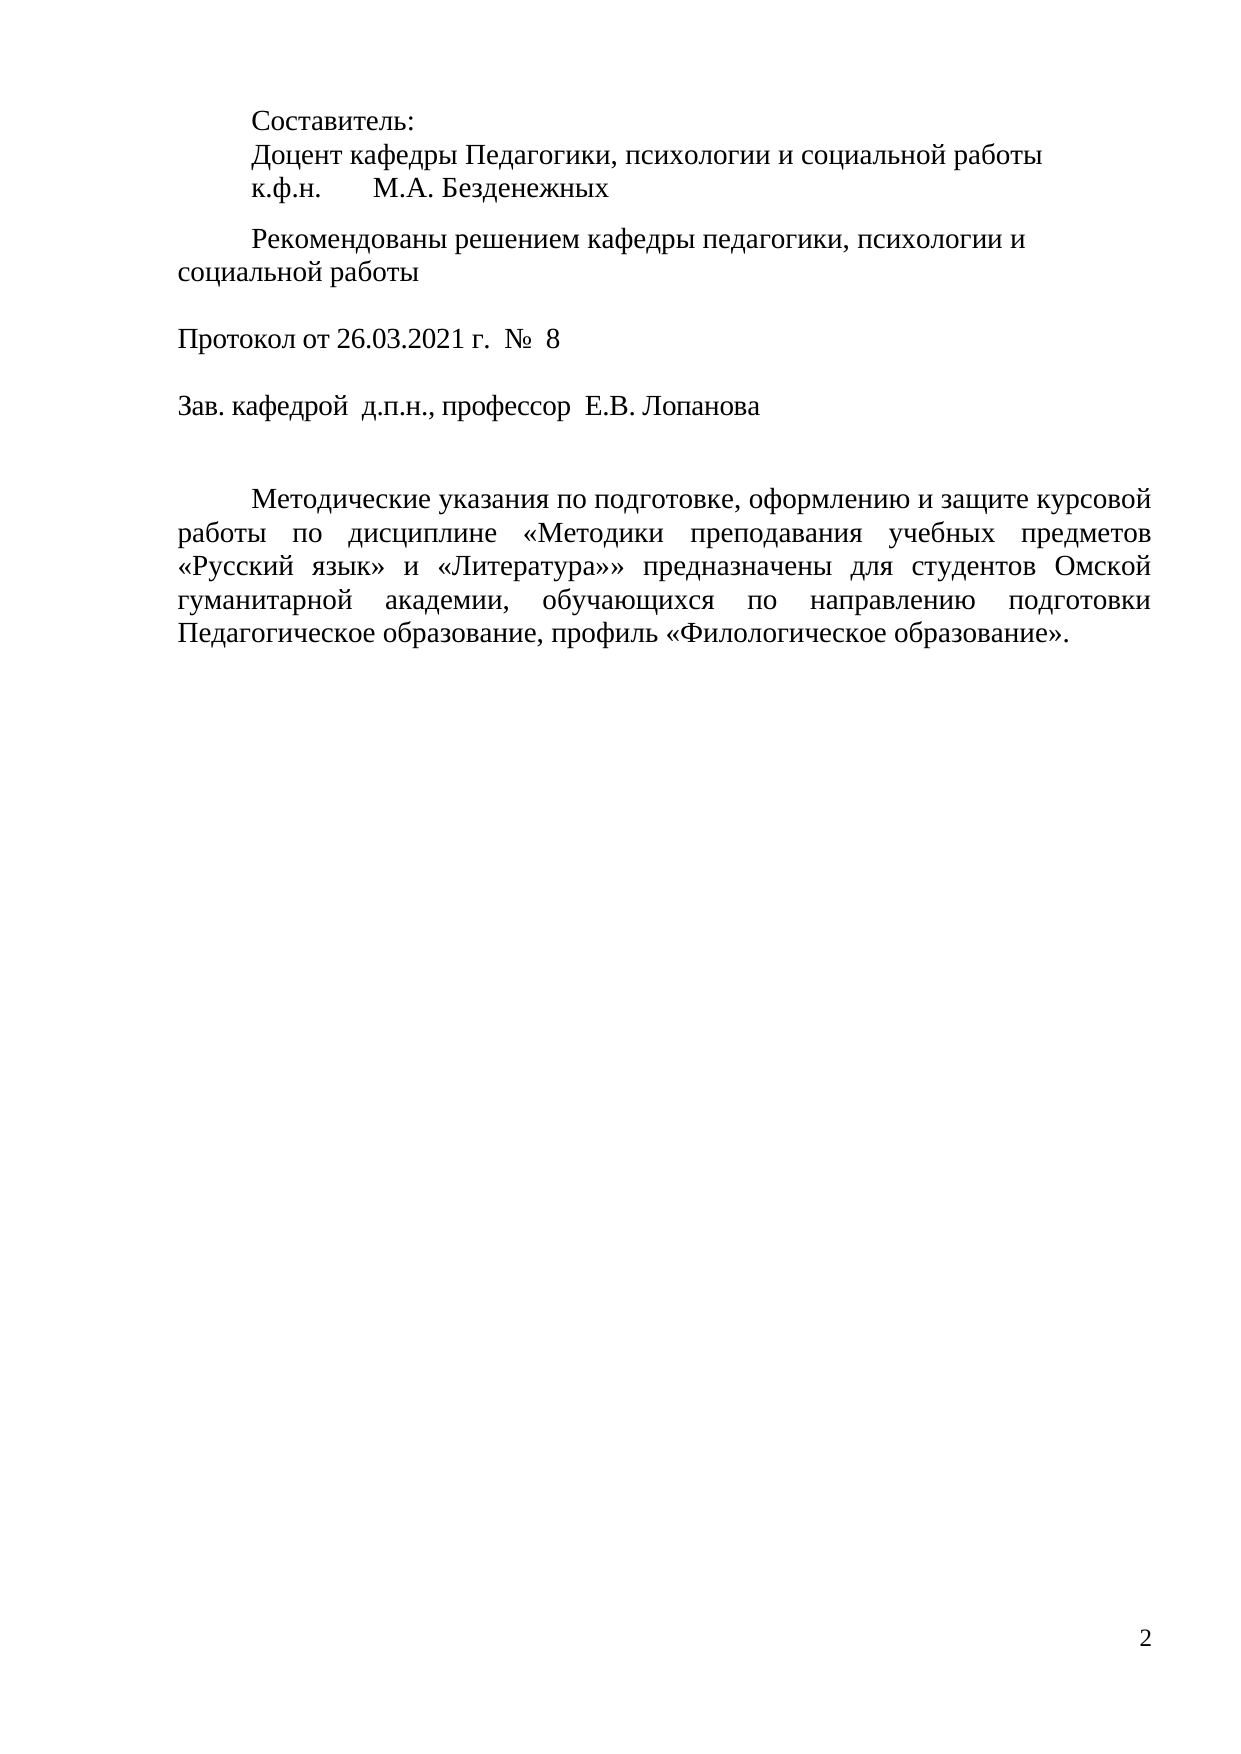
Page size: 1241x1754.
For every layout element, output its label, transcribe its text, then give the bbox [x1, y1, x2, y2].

text Методические указания по подготовке, оформлению и защите курсовой работы по дисциплине «Методики преподавания учебных предметов «Русский язык» и «Литература»» предназначены для студентов Омской гуманитарной академии, обучающихся по направлению подготовки Педагогическое образование, профиль «Филологическое образование». [177, 481, 1152, 649]
text Зав. кафедрой д.п.н., профессор Е.В. Лопанова [177, 388, 1152, 422]
text Рекомендованы решением кафедры педагогики, психологии и социальной работы [177, 221, 1152, 288]
text к.ф.н. М.А. Безденежных [177, 171, 1152, 204]
text Составитель: [177, 103, 1152, 137]
text Доцент кафедры Педагогики, психологии и социальной работы [177, 137, 1152, 171]
text Протокол от 26.03.2021 г. № 8 [177, 321, 1152, 355]
